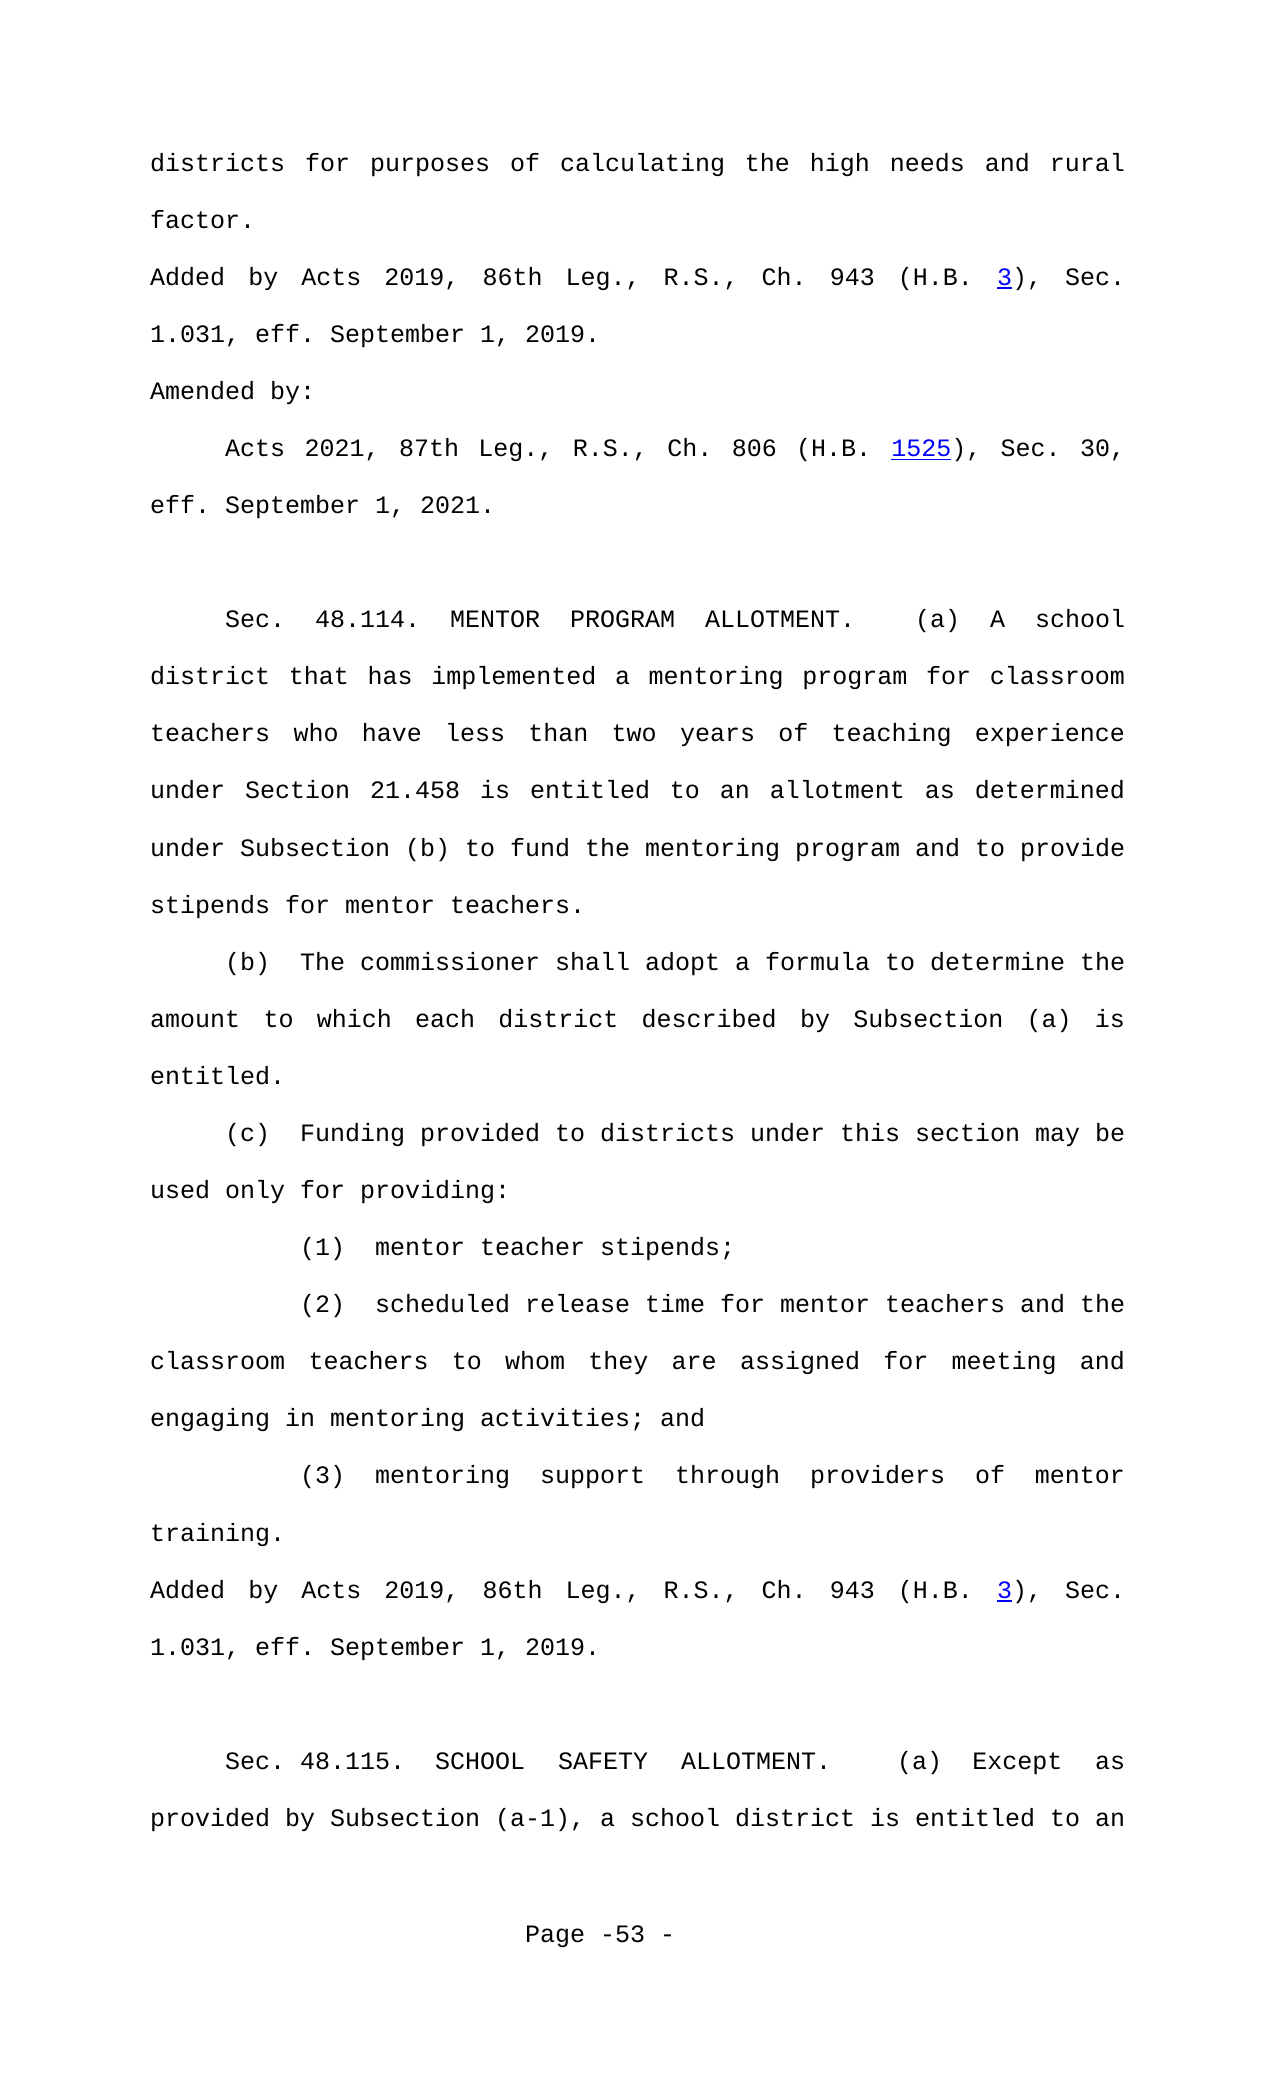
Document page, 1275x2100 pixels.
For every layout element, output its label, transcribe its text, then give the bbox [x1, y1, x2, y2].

text Amended by: [150, 378, 1125, 407]
text Acts 2021, 87th Leg., R.S., Ch. 806 (H.B. 1525), Sec. 30, eff. September 1, 2021. [150, 435, 1125, 521]
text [150, 150, 1125, 236]
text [150, 1748, 1125, 1834]
text Sec. 48.114. MENTOR PROGRAM ALLOTMENT. (a) A school district that has implemented a mentoring program for classroom teachers who have less than two years of teaching experience under Section 21.458 is entitled to an allotment as determined under Subsection (b) to fund the mentoring program and to provide stipends for mentor teachers. [150, 607, 1125, 921]
text (3) mentoring support through providers of mentor training. [150, 1463, 1125, 1548]
text Added by Acts 2019, 86th Leg., R.S., Ch. 943 (H.B. 3), Sec. 1.031, eff. September 1, 2019. [150, 264, 1125, 350]
text (c) Funding provided to districts under this section may be used only for providing: [150, 1120, 1125, 1206]
text (b) The commissioner shall adopt a formula to determine the amount to which each district described by Subsection (a) is entitled. [150, 949, 1125, 1092]
text (2) scheduled release time for mentor teachers and the classroom teachers to whom they are assigned for meeting and engaging in mentoring activities; and [150, 1292, 1125, 1434]
text Added by Acts 2019, 86th Leg., R.S., Ch. 943 (H.B. 3), Sec. 1.031, eff. September 1, 2019. [150, 1577, 1125, 1663]
text (1) mentor teacher stipends; [150, 1234, 1125, 1263]
